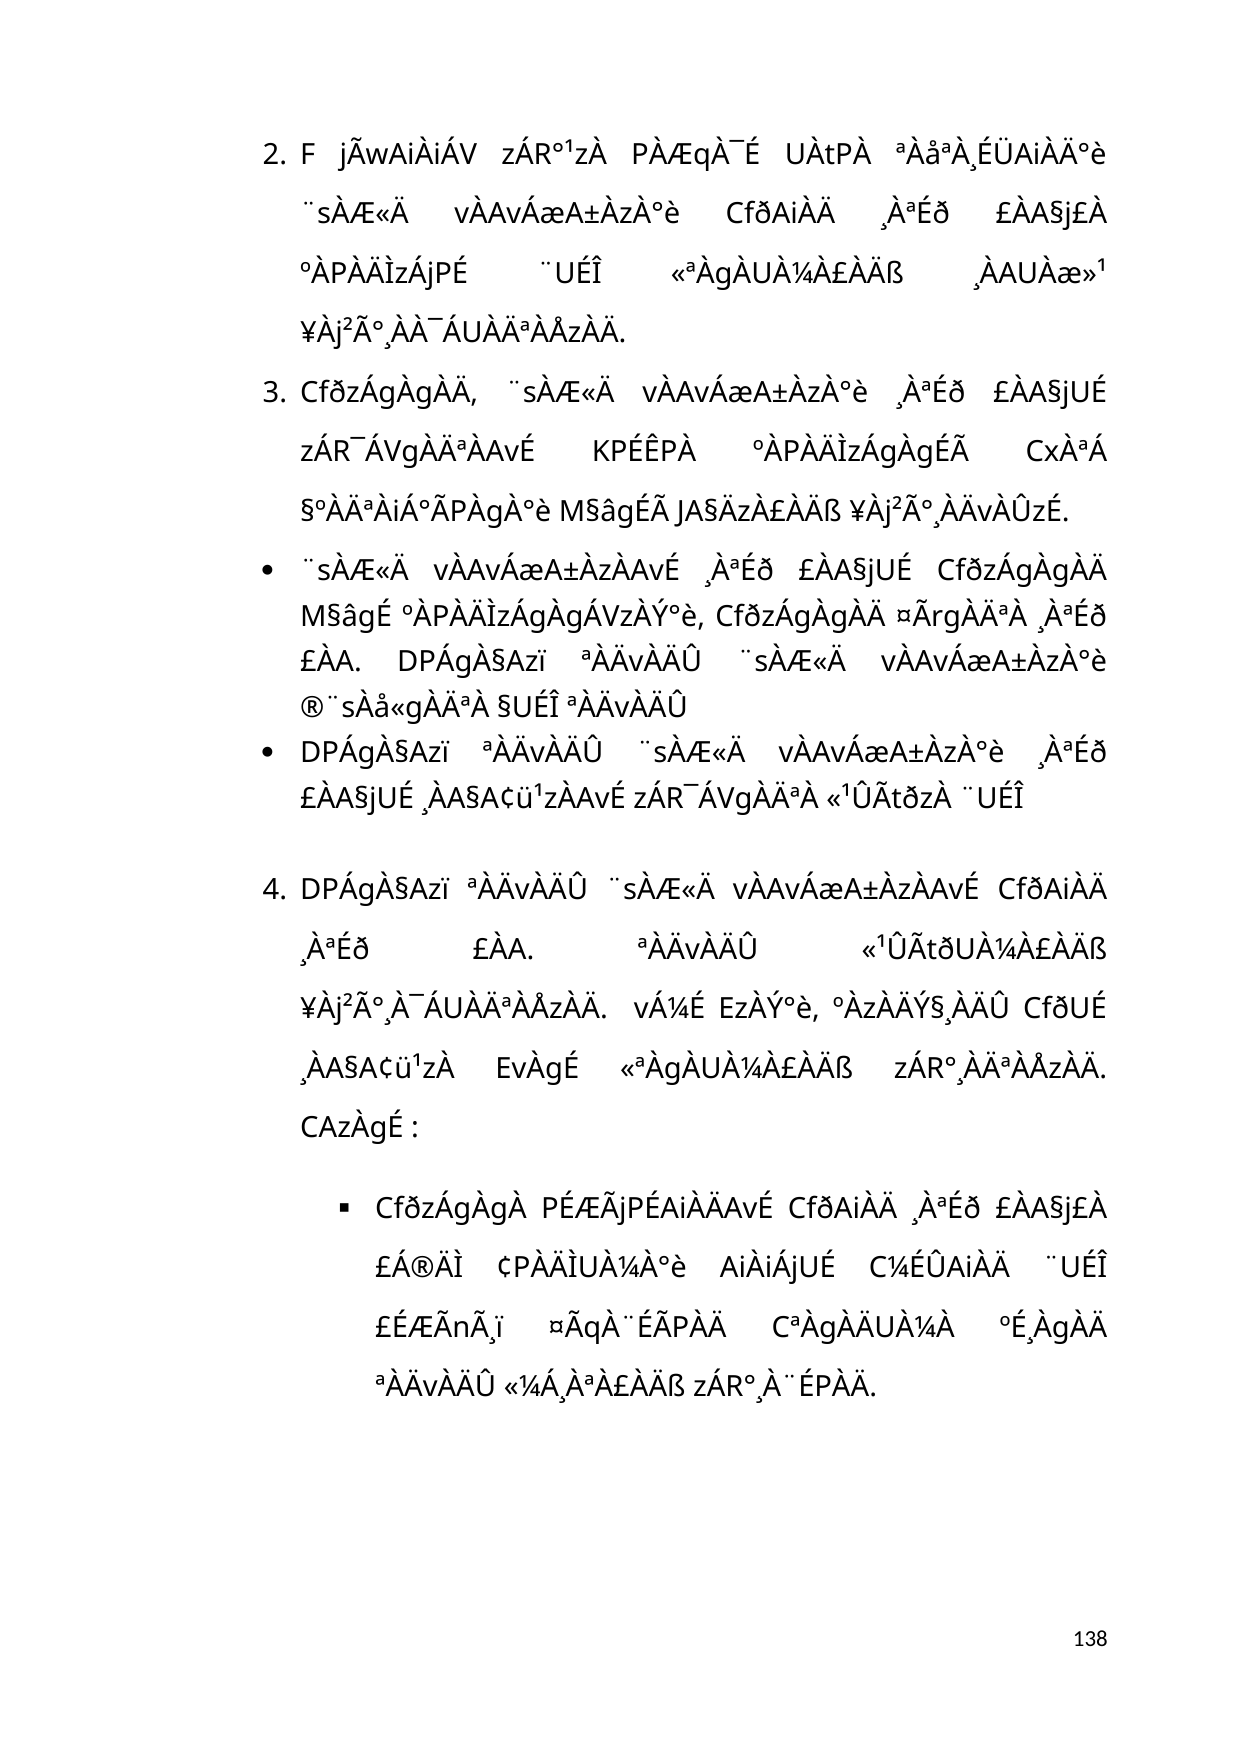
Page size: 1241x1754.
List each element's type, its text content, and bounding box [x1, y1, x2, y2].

list F jÃwAiÀiÁV zÁR°¹zÀ PÀÆqÀ¯É UÀtPÀ ªÀåªÀ¸ÉÜAiÀÄ°è ¨sÀÆ«Ä vÀAvÁæA±ÀzÀ°è CfðAiÀÄ ¸ÀªÉð £ÀA§j£À ºÀPÀÄÌzÁjPÉ ¨UÉÎ «ªÀgÀUÀ¼À£ÀÄß ¸ÀAUÀæ»¹ ¥Àj²Ã°¸ÀÀ¯ÁUÀÄªÀÅzÀÄ. [262, 133, 1107, 351]
list DPÁgÀ§Azï ªÀÄvÀÄÛ ¨sÀÆ«Ä vÀAvÁæA±ÀzÀ°è ¸ÀªÉð £ÀA§jUÉ ¸ÀA§A¢ü¹zÀAvÉ zÁR¯ÁVgÀÄªÀ «¹ÛÃtðzÀ ¨UÉÎ [262, 732, 1107, 817]
list DPÁgÀ§Azï ªÀÄvÀÄÛ ¨sÀÆ«Ä vÀAvÁæA±ÀzÀAvÉ CfðAiÀÄ ¸ÀªÉð £ÀA. ªÀÄvÀÄÛ «¹ÛÃtðUÀ¼À£ÀÄß ¥Àj²Ã°¸À¯ÁUÀÄªÀÅzÀÄ. vÁ¼É EzÀÝ°è, ºÀzÀÄÝ§¸ÀÄÛ CfðUÉ ¸ÀA§A¢ü¹zÀ EvÀgÉ «ªÀgÀUÀ¼À£ÀÄß zÁR°¸ÀÄªÀÅzÀÄ. CAzÀgÉ : [262, 869, 1107, 1146]
list CfðzÁgÀgÀÄ, ¨sÀÆ«Ä vÀAvÁæA±ÀzÀ°è ¸ÀªÉð £ÀA§jUÉ zÁR¯ÁVgÀÄªÀAvÉ KPÉÊPÀ ºÀPÀÄÌzÁgÀgÉÃ CxÀªÁ §ºÀÄªÀiÁ°ÃPÀgÀ°è M§âgÉÃ JA§ÄzÀ£ÀÄß ¥Àj²Ã°¸ÀÄvÀÛzÉ. [262, 371, 1107, 529]
list ¨sÀÆ«Ä vÀAvÁæA±ÀzÀAvÉ ¸ÀªÉð £ÀA§jUÉ CfðzÁgÀgÀÄ M§âgÉ ºÀPÀÄÌzÁgÀgÁVzÀÝ°è, CfðzÁgÀgÀÄ ¤ÃrgÀÄªÀ ¸ÀªÉð £ÀA. DPÁgÀ§Azï ªÀÄvÀÄÛ ¨sÀÆ«Ä vÀAvÁæA±ÀzÀ°è ®¨sÀå«gÀÄªÀ §UÉÎ ªÀÄvÀÄÛ [262, 549, 1107, 726]
list CfðzÁgÀgÀ PÉÆÃjPÉAiÀÄAvÉ CfðAiÀÄ ¸ÀªÉð £ÀA§j£À £Á®ÄÌ ¢PÀÄÌUÀ¼À°è AiÀiÁjUÉ C¼ÉÛAiÀÄ ¨UÉÎ £ÉÆÃnÃ¸ï ¤ÃqÀ¨ÉÃPÀÄ CªÀgÀÄUÀ¼À ºÉ¸ÀgÀÄ ªÀÄvÀÄÛ «¼Á¸ÀªÀ£ÀÄß zÁR°¸À¨ÉPÀÄ. [337, 1187, 1107, 1405]
